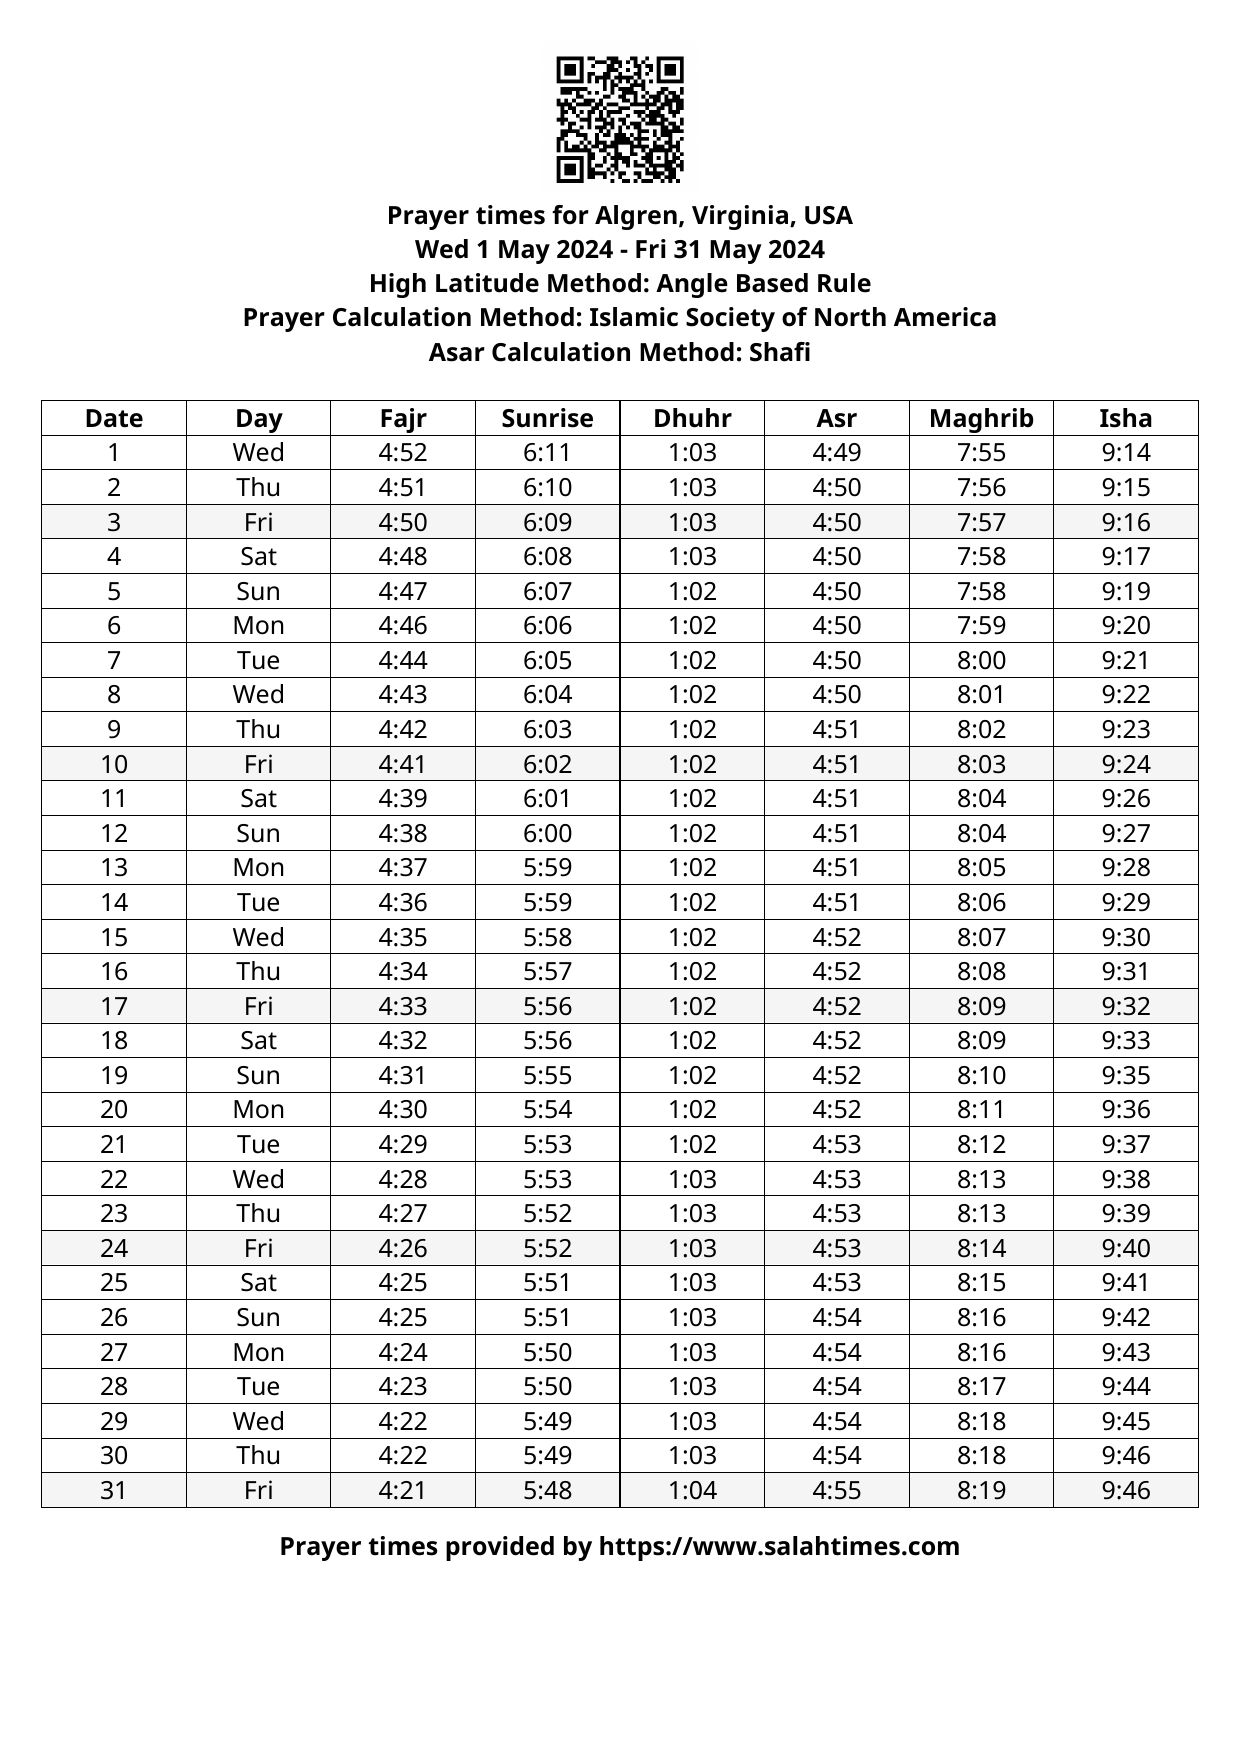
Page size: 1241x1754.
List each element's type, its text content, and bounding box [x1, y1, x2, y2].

table_cell 4:25 [331, 1300, 475, 1334]
table_cell 28 [42, 1369, 186, 1403]
table_cell 9:44 [1054, 1369, 1198, 1403]
table_cell Tue [187, 1127, 330, 1161]
table_cell 1:02 [621, 920, 764, 953]
table_cell 5:49 [476, 1404, 619, 1437]
table_cell Tue [187, 643, 330, 677]
table_cell 30 [42, 1439, 186, 1472]
table_cell 8:19 [910, 1473, 1053, 1507]
table_cell Sat [187, 1024, 330, 1057]
table_cell 9:27 [1054, 816, 1198, 849]
table_cell Tue [187, 1369, 330, 1403]
table_cell 9:23 [1054, 712, 1198, 746]
text Wed 1 May 2024 - Fri 31 May 2024 [42, 232, 1198, 266]
table_cell 9:26 [1054, 781, 1198, 815]
table_cell 8:02 [910, 712, 1053, 746]
table_cell 9:20 [1054, 609, 1198, 642]
table_cell 1 [42, 436, 186, 469]
table_cell 9:30 [1054, 920, 1198, 953]
table_cell Wed [187, 1404, 330, 1437]
table_cell 4:54 [765, 1404, 909, 1437]
table_cell 26 [42, 1300, 186, 1334]
table_cell 16 [42, 954, 186, 988]
table_cell 5:52 [476, 1231, 619, 1264]
table_cell 31 [42, 1473, 186, 1507]
table_cell 5:53 [476, 1127, 619, 1161]
table_cell 29 [42, 1404, 186, 1437]
table_cell Sun [187, 816, 330, 849]
table_cell 1:03 [621, 1266, 764, 1299]
table_cell 9:29 [1054, 885, 1198, 919]
table_cell 8:10 [910, 1058, 1053, 1092]
table_cell 6:04 [476, 678, 619, 711]
table_cell 4:55 [765, 1473, 909, 1507]
table_cell 5:51 [476, 1300, 619, 1334]
table_cell 4:50 [765, 470, 909, 504]
table_cell 1:02 [621, 1093, 764, 1126]
table_cell 4:24 [331, 1335, 475, 1368]
text Prayer Calculation Method: Islamic Society of North America [42, 300, 1198, 334]
table_cell 8:09 [910, 1024, 1053, 1057]
table_cell 4:51 [765, 781, 909, 815]
table_cell Thu [187, 954, 330, 988]
table_cell 3 [42, 505, 186, 538]
table_cell 9:32 [1054, 989, 1198, 1022]
table_cell 4:50 [765, 539, 909, 573]
table_cell 8:01 [910, 678, 1053, 711]
table_cell 7:55 [910, 436, 1053, 469]
table_cell 2 [42, 470, 186, 504]
table_cell 4 [42, 539, 186, 573]
table_cell 14 [42, 885, 186, 919]
table_cell Mon [187, 851, 330, 884]
table_cell 9:16 [1054, 505, 1198, 538]
table_cell 5 [42, 574, 186, 607]
table_cell 4:52 [765, 954, 909, 988]
table_cell 13 [42, 851, 186, 884]
table_cell 1:03 [621, 1335, 764, 1368]
table_cell 5:51 [476, 1266, 619, 1299]
table_cell Wed [187, 436, 330, 469]
table_cell 8:15 [910, 1266, 1053, 1299]
table_header Fajr [331, 401, 475, 434]
table_cell Thu [187, 1439, 330, 1472]
table_cell 6:07 [476, 574, 619, 607]
table_cell 6:01 [476, 781, 619, 815]
table_cell 9:21 [1054, 643, 1198, 677]
table_cell Thu [187, 1196, 330, 1230]
table_cell 9:43 [1054, 1335, 1198, 1368]
table_cell Fri [187, 1231, 330, 1264]
table_cell 4:43 [331, 678, 475, 711]
table_cell 4:34 [331, 954, 475, 988]
table_cell 1:02 [621, 609, 764, 642]
table_cell 11 [42, 781, 186, 815]
table_cell 4:28 [331, 1162, 475, 1195]
table_cell 4:51 [765, 712, 909, 746]
table_cell 4:50 [765, 574, 909, 607]
table_cell 4:46 [331, 609, 475, 642]
table_cell 8:16 [910, 1300, 1053, 1334]
table_cell 8:00 [910, 643, 1053, 677]
table_cell 4:50 [331, 505, 475, 538]
table_header Day [187, 401, 330, 434]
table_cell 1:02 [621, 954, 764, 988]
table_cell 5:53 [476, 1162, 619, 1195]
text Prayer times provided by https://www.salahtimes.com [42, 1528, 1198, 1563]
table_cell 4:31 [331, 1058, 475, 1092]
text Prayer times for Algren, Virginia, USA [42, 198, 1198, 232]
table_cell 5:56 [476, 1024, 619, 1057]
table_cell 4:54 [765, 1369, 909, 1403]
table_cell 1:03 [621, 1231, 764, 1264]
table_cell 9:41 [1054, 1266, 1198, 1299]
table_cell 7:57 [910, 505, 1053, 538]
table_cell 10 [42, 747, 186, 780]
table_header Dhuhr [621, 401, 764, 434]
table_cell 4:53 [765, 1196, 909, 1230]
table_cell 4:30 [331, 1093, 475, 1126]
table_cell 5:54 [476, 1093, 619, 1126]
table_cell 21 [42, 1127, 186, 1161]
table_cell 4:54 [765, 1335, 909, 1368]
table_cell 4:42 [331, 712, 475, 746]
table_cell 18 [42, 1024, 186, 1057]
table_cell 6:03 [476, 712, 619, 746]
table_cell 8:17 [910, 1369, 1053, 1403]
table_cell 7:56 [910, 470, 1053, 504]
table_cell 4:51 [765, 851, 909, 884]
table_cell 4:22 [331, 1404, 475, 1437]
table_cell 4:50 [765, 643, 909, 677]
table_cell 7:59 [910, 609, 1053, 642]
table_cell 8:04 [910, 816, 1053, 849]
table_cell 5:52 [476, 1196, 619, 1230]
table_cell 4:54 [765, 1439, 909, 1472]
table_cell 8:08 [910, 954, 1053, 988]
table_cell 7 [42, 643, 186, 677]
table_cell 5:49 [476, 1439, 619, 1472]
table_cell Sun [187, 1058, 330, 1092]
table_cell 4:51 [331, 470, 475, 504]
table_cell 4:52 [331, 436, 475, 469]
table_cell 12 [42, 816, 186, 849]
table_cell 4:22 [331, 1439, 475, 1472]
table_cell 6:00 [476, 816, 619, 849]
table_cell 17 [42, 989, 186, 1022]
table_cell 4:36 [331, 885, 475, 919]
table_cell 24 [42, 1231, 186, 1264]
table_cell 1:02 [621, 1058, 764, 1092]
picture [542, 41, 699, 198]
table_cell 1:04 [621, 1473, 764, 1507]
table_cell Fri [187, 747, 330, 780]
table_cell 1:03 [621, 539, 764, 573]
table_cell 1:02 [621, 678, 764, 711]
table_cell 9:38 [1054, 1162, 1198, 1195]
table_cell 4:26 [331, 1231, 475, 1264]
table_cell 1:03 [621, 436, 764, 469]
table_cell 4:53 [765, 1231, 909, 1264]
table_cell Mon [187, 1093, 330, 1126]
table_cell 1:02 [621, 816, 764, 849]
table_cell 20 [42, 1093, 186, 1126]
text Asar Calculation Method: Shafi [42, 334, 1198, 368]
table_header Date [42, 401, 186, 434]
table_cell 9:15 [1054, 470, 1198, 504]
table_cell 4:52 [765, 920, 909, 953]
table_cell Sat [187, 781, 330, 815]
table_cell 9:40 [1054, 1231, 1198, 1264]
table_cell 1:03 [621, 1369, 764, 1403]
table_cell 5:59 [476, 885, 619, 919]
table_cell 6:02 [476, 747, 619, 780]
table_cell 9:35 [1054, 1058, 1198, 1092]
table_cell 9:33 [1054, 1024, 1198, 1057]
table_cell 1:03 [621, 1439, 764, 1472]
table_cell 4:21 [331, 1473, 475, 1507]
table_cell 4:50 [765, 609, 909, 642]
table_cell 1:02 [621, 851, 764, 884]
table_cell 15 [42, 920, 186, 953]
table_cell 4:51 [765, 885, 909, 919]
table_cell 4:32 [331, 1024, 475, 1057]
table_cell 4:50 [765, 678, 909, 711]
table_cell 9 [42, 712, 186, 746]
table_cell 8 [42, 678, 186, 711]
table_cell 9:46 [1054, 1439, 1198, 1472]
table_cell 4:52 [765, 1024, 909, 1057]
table_cell 1:02 [621, 747, 764, 780]
table_cell 5:48 [476, 1473, 619, 1507]
table_cell 9:31 [1054, 954, 1198, 988]
table_cell 4:41 [331, 747, 475, 780]
table_cell 9:22 [1054, 678, 1198, 711]
table_cell 4:52 [765, 1058, 909, 1092]
table_cell Sat [187, 1266, 330, 1299]
table_cell 4:27 [331, 1196, 475, 1230]
table_cell 1:03 [621, 1404, 764, 1437]
table_cell 4:38 [331, 816, 475, 849]
table_cell 5:50 [476, 1335, 619, 1368]
table_cell 25 [42, 1266, 186, 1299]
table_header Asr [765, 401, 909, 434]
table_cell 4:37 [331, 851, 475, 884]
table_cell 9:37 [1054, 1127, 1198, 1161]
table_cell 4:50 [765, 505, 909, 538]
table_cell 9:39 [1054, 1196, 1198, 1230]
table_cell 9:45 [1054, 1404, 1198, 1437]
table_cell 9:42 [1054, 1300, 1198, 1334]
table_cell 8:04 [910, 781, 1053, 815]
table_cell 8:03 [910, 747, 1053, 780]
table_cell Sun [187, 1300, 330, 1334]
table_cell 1:02 [621, 643, 764, 677]
table_cell 4:54 [765, 1300, 909, 1334]
table_cell 8:13 [910, 1196, 1053, 1230]
table_cell 4:44 [331, 643, 475, 677]
table_cell Thu [187, 470, 330, 504]
table_cell 9:17 [1054, 539, 1198, 573]
table_cell 4:49 [765, 436, 909, 469]
table_cell Wed [187, 678, 330, 711]
table_cell 7:58 [910, 539, 1053, 573]
table_cell 4:53 [765, 1162, 909, 1195]
table_cell 6:06 [476, 609, 619, 642]
table_cell 8:18 [910, 1439, 1053, 1472]
table_cell 22 [42, 1162, 186, 1195]
table_cell 4:52 [765, 989, 909, 1022]
table_cell 5:55 [476, 1058, 619, 1092]
table_cell 1:03 [621, 470, 764, 504]
text High Latitude Method: Angle Based Rule [42, 266, 1198, 300]
table_cell 4:51 [765, 816, 909, 849]
table_cell Fri [187, 505, 330, 538]
table_cell 1:02 [621, 712, 764, 746]
table_cell 6:05 [476, 643, 619, 677]
table_cell Mon [187, 609, 330, 642]
table_cell 4:25 [331, 1266, 475, 1299]
table_cell 8:14 [910, 1231, 1053, 1264]
table_cell 5:56 [476, 989, 619, 1022]
table_cell 4:53 [765, 1127, 909, 1161]
table_cell 7:58 [910, 574, 1053, 607]
table_cell Thu [187, 712, 330, 746]
table_cell 8:05 [910, 851, 1053, 884]
table_cell 8:11 [910, 1093, 1053, 1126]
table_header Maghrib [910, 401, 1053, 434]
table_cell 6:08 [476, 539, 619, 573]
table_cell 4:52 [765, 1093, 909, 1126]
table_cell 9:19 [1054, 574, 1198, 607]
table_cell 19 [42, 1058, 186, 1092]
table_cell 4:48 [331, 539, 475, 573]
table_cell 5:59 [476, 851, 619, 884]
table_cell Tue [187, 885, 330, 919]
table_cell 4:47 [331, 574, 475, 607]
table_cell 8:18 [910, 1404, 1053, 1437]
table_cell 8:09 [910, 989, 1053, 1022]
table_cell 8:06 [910, 885, 1053, 919]
table_cell 1:02 [621, 1024, 764, 1057]
table_cell 1:02 [621, 885, 764, 919]
table_cell 1:03 [621, 505, 764, 538]
table_cell 9:24 [1054, 747, 1198, 780]
table_cell 23 [42, 1196, 186, 1230]
table_cell 4:33 [331, 989, 475, 1022]
table_cell Mon [187, 1335, 330, 1368]
table_cell 9:28 [1054, 851, 1198, 884]
table_cell 4:23 [331, 1369, 475, 1403]
table_cell Fri [187, 1473, 330, 1507]
table_cell 8:07 [910, 920, 1053, 953]
table_cell 1:03 [621, 1300, 764, 1334]
table_cell 5:58 [476, 920, 619, 953]
table_cell 5:57 [476, 954, 619, 988]
table_cell 27 [42, 1335, 186, 1368]
table_cell 6:10 [476, 470, 619, 504]
table_cell 6 [42, 609, 186, 642]
table_cell 4:51 [765, 747, 909, 780]
table_cell Wed [187, 1162, 330, 1195]
table_cell 1:02 [621, 574, 764, 607]
table_cell Wed [187, 920, 330, 953]
table_cell 4:39 [331, 781, 475, 815]
table_cell 4:35 [331, 920, 475, 953]
table_header Sunrise [476, 401, 619, 434]
table_cell 1:02 [621, 1127, 764, 1161]
table_cell Sun [187, 574, 330, 607]
table_cell Sat [187, 539, 330, 573]
table_cell Fri [187, 989, 330, 1022]
table_cell 9:14 [1054, 436, 1198, 469]
table_cell 8:12 [910, 1127, 1053, 1161]
table_cell 1:02 [621, 989, 764, 1022]
table_cell 4:29 [331, 1127, 475, 1161]
table_cell 9:46 [1054, 1473, 1198, 1507]
table_cell 8:16 [910, 1335, 1053, 1368]
table_cell 5:50 [476, 1369, 619, 1403]
table_cell 9:36 [1054, 1093, 1198, 1126]
table_cell 8:13 [910, 1162, 1053, 1195]
table_cell 6:09 [476, 505, 619, 538]
table_cell 1:02 [621, 781, 764, 815]
table_cell 6:11 [476, 436, 619, 469]
table_cell 1:03 [621, 1196, 764, 1230]
table_cell 4:53 [765, 1266, 909, 1299]
table_cell 1:03 [621, 1162, 764, 1195]
table_header Isha [1054, 401, 1198, 434]
